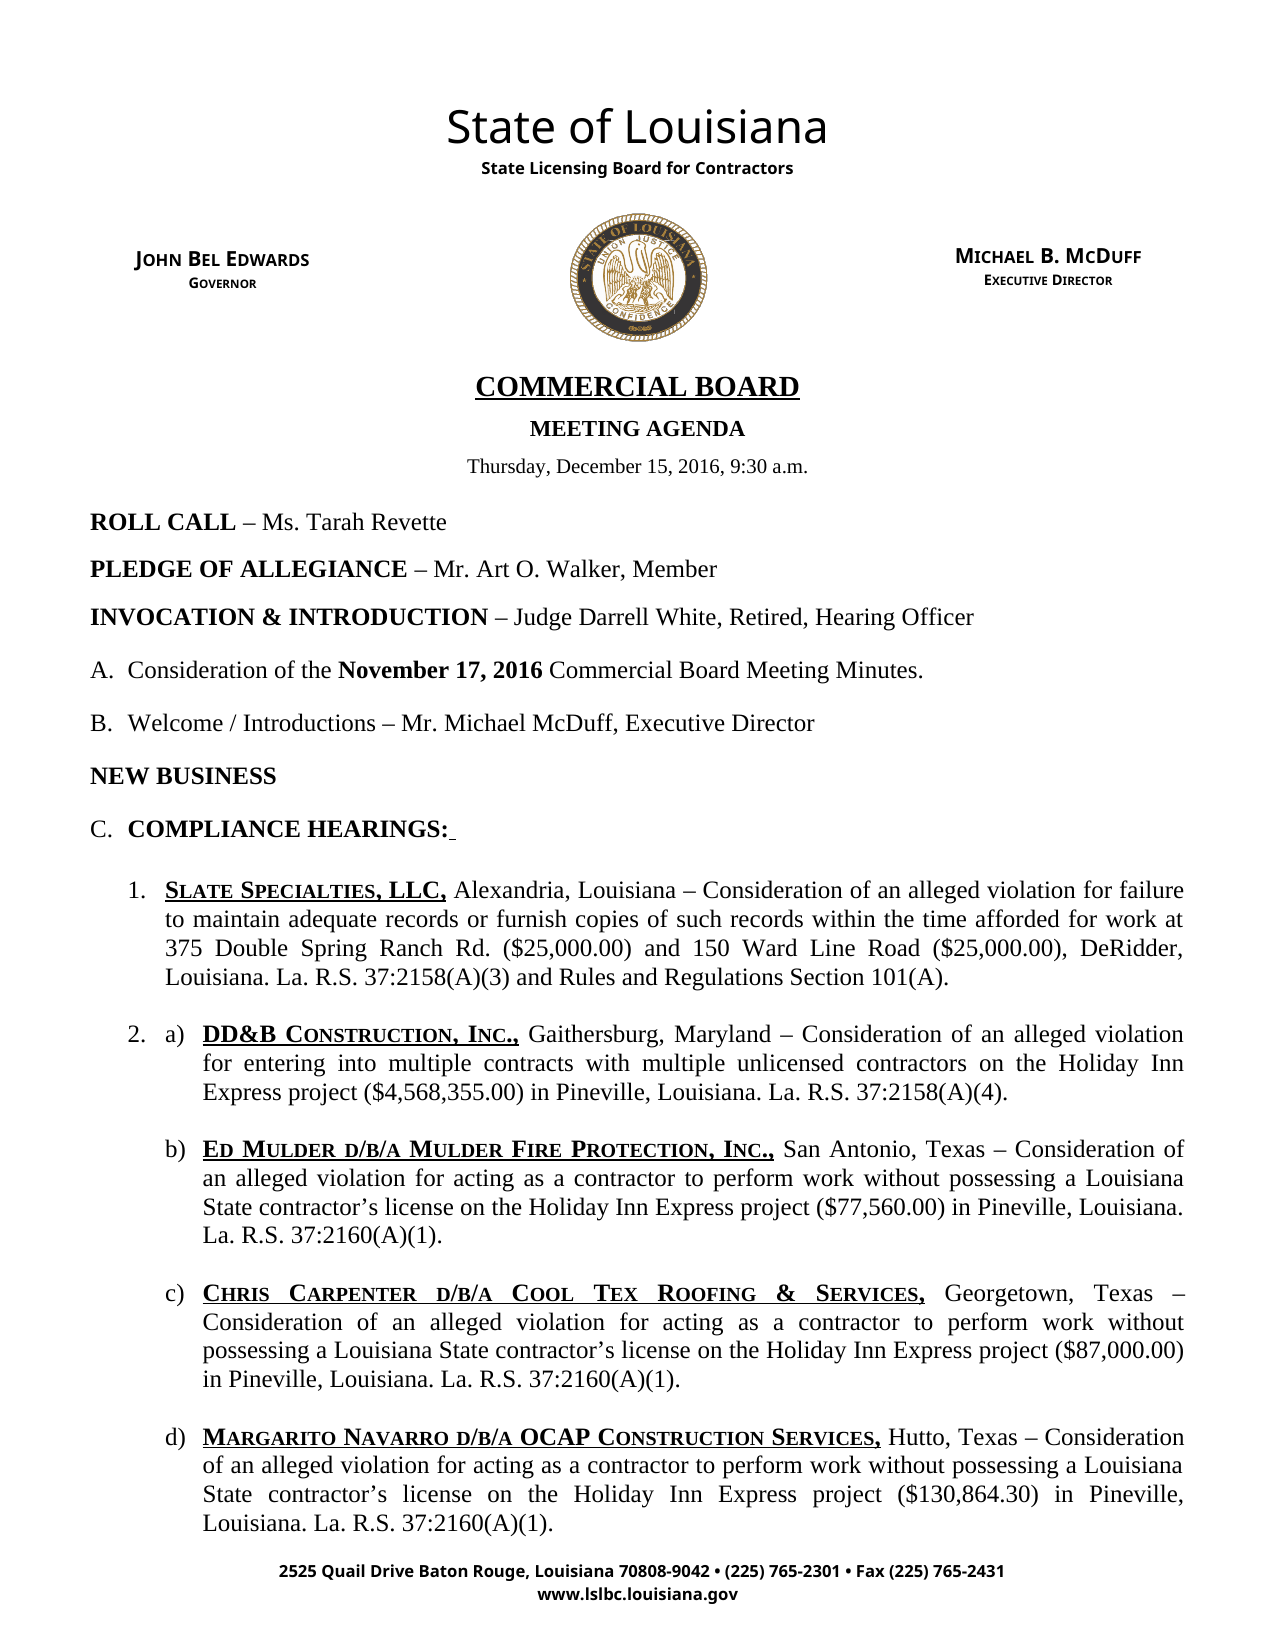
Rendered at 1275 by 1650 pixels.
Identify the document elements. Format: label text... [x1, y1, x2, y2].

text State of Louisiana [90, 94, 1185, 157]
text PLEDGE OF ALLEGIANCE – Mr. Art O. Walker, Member [90, 554, 1185, 583]
text Meeting agenda [90, 415, 1185, 441]
text State Licensing Board for Contractors [90, 157, 1185, 179]
text b) Ed Mulder d/b/a Mulder Fire Protection, Inc., San Antonio, Texas – Consideration of an alleged violation for acting as a contractor to perform work without possessing a Louisiana State contractor’s license on the Holiday Inn Express project ($77,560.00) in Pineville, Louisiana. La. R.S. 37:2160(A)(1). [165, 1134, 1185, 1249]
text Commercial board [90, 369, 1185, 402]
text d) Margarito Navarro d/b/a OCAP Construction Services, Hutto, Texas – Consideration of an alleged violation for acting as a contractor to perform work without possessing a Louisiana State contractor’s license on the Holiday Inn Express project ($130,864.30) in Pineville, Louisiana. La. R.S. 37:2160(A)(1). [165, 1422, 1185, 1537]
text NEW BUSINESS [90, 761, 1185, 789]
list a) DD&B Construction, Inc., Gaithersburg, Maryland – Consideration of an alleged violation for entering into multiple contracts with multiple unlicensed contractors on the Holiday Inn Express project ($4,568,355.00) in Pineville, Louisiana. La. R.S. 37:2158(A)(4). [127, 1019, 1185, 1105]
list Slate Specialties, LLC, Alexandria, Louisiana – Consideration of an alleged violation for failure to maintain adequate records or furnish copies of such records within the time afforded for work at 375 Double Spring Ranch Rd. ($25,000.00) and 150 Ward Line Road ($25,000.00), DeRidder, Louisiana. La. R.S. 37:2158(A)(3) and Rules and Regulations Section 101(A). [127, 875, 1185, 990]
list Welcome / Introductions – Mr. Michael McDuff, Executive Director [90, 708, 1185, 737]
text ROLL CALL – Ms. Tarah Revette [90, 507, 1185, 535]
text c) Chris Carpenter d/b/a Cool Tex Roofing & Services, Georgetown, Texas – Consideration of an alleged violation for acting as a contractor to perform work without possessing a Louisiana State contractor’s license on the Holiday Inn Express project ($87,000.00) in Pineville, Louisiana. La. R.S. 37:2160(A)(1). [165, 1278, 1185, 1393]
text Thursday, December 15, 2016, 9:30 a.m. [90, 454, 1185, 478]
text INVOCATION & INTRODUCTION – Judge Darrell White, Retired, Hearing Officer [90, 602, 1185, 631]
list Consideration of the November 17, 2016 Commercial Board Meeting Minutes. [90, 655, 1185, 684]
list Compliance HearingS: [90, 814, 1185, 842]
picture [568, 212, 709, 343]
